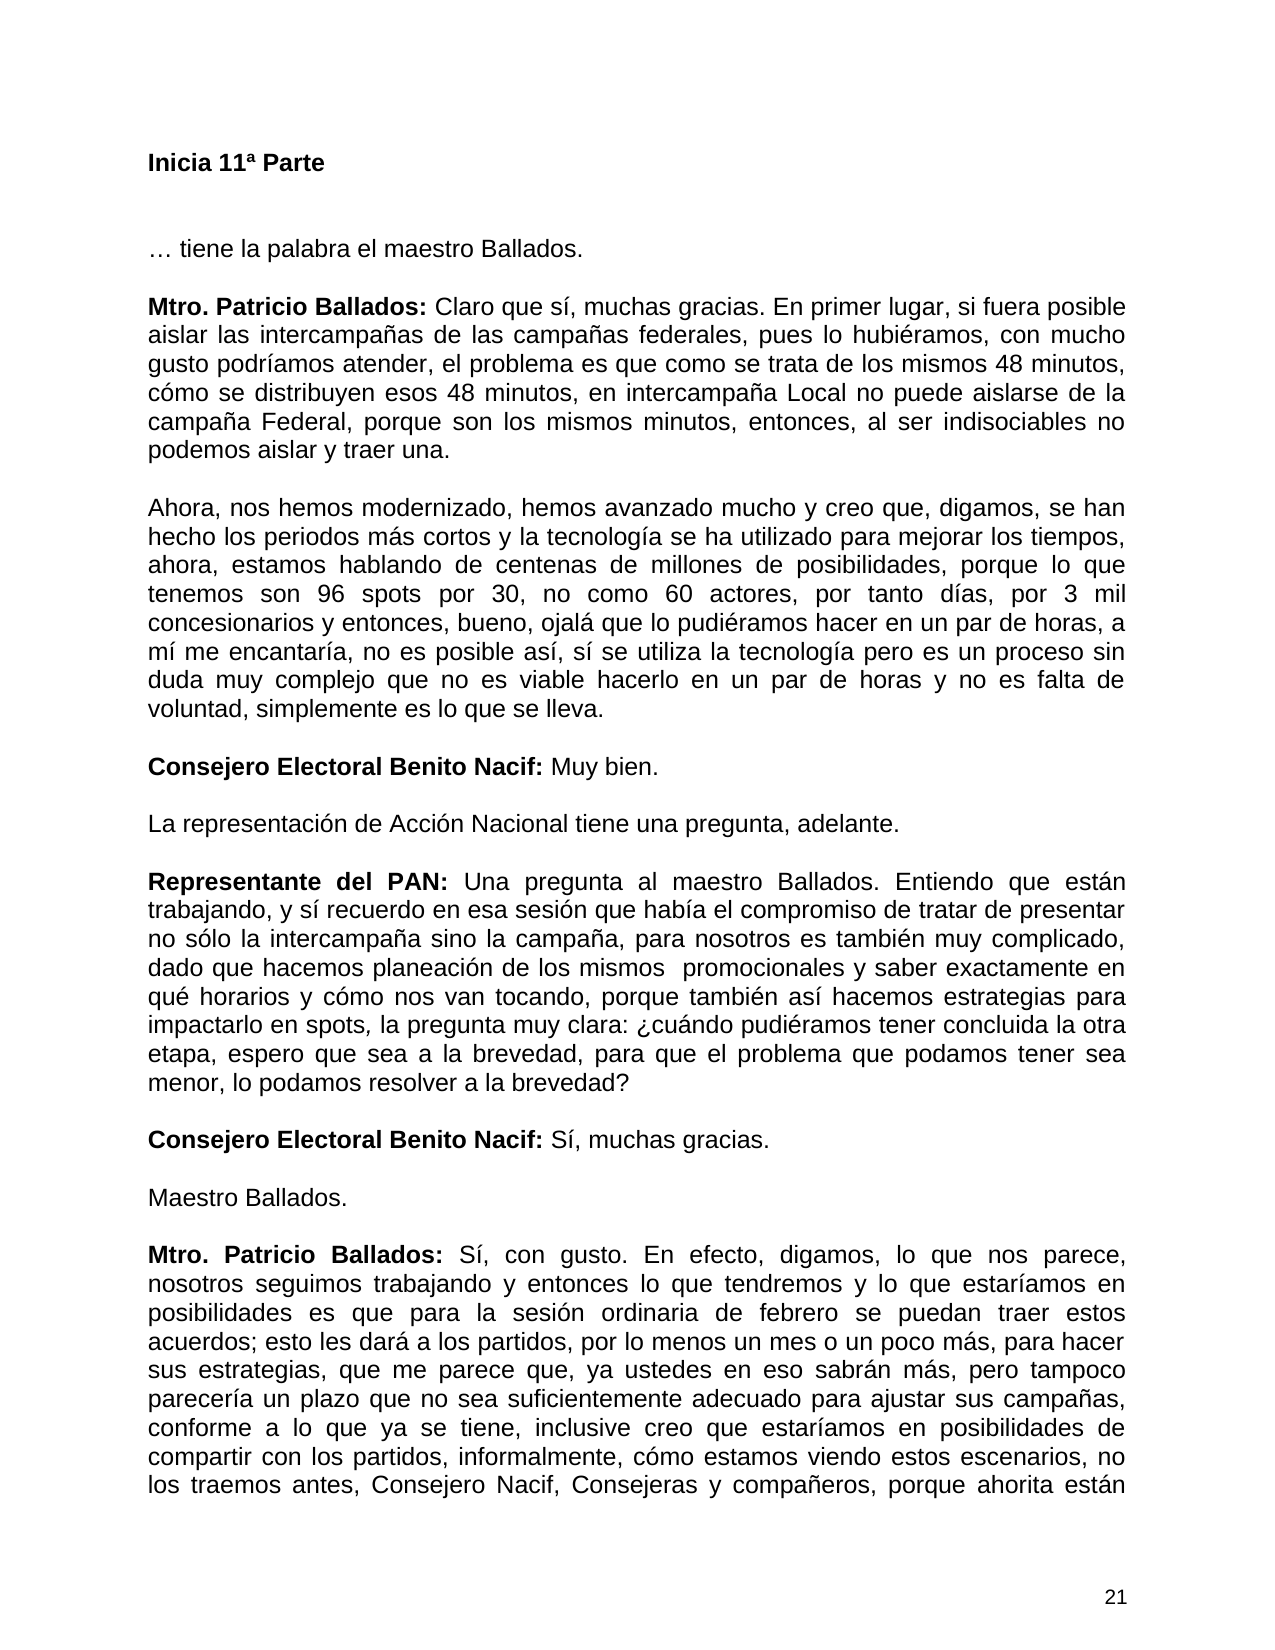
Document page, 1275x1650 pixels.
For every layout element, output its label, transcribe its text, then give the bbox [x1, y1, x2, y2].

text Inicia 11ª Parte [148, 148, 1127, 176]
text Maestro Ballados. [148, 1183, 1127, 1211]
text La representación de Acción Nacional tiene una pregunta, adelante. [148, 809, 1127, 838]
text Mtro. Patricio Ballados: Claro que sí, muchas gracias. En primer lugar, si fuera posible aislar las intercampañas de las campañas federales, pues lo hubiéramos, con mucho gusto podríamos atender, el problema es que como se trata de los mismos 48 minutos, cómo se distribuyen esos 48 minutos, en intercampaña Local no puede aislarse de la campaña Federal, porque son los mismos minutos, entonces, al ser indisociables no podemos aislar y traer una. [148, 291, 1127, 464]
text Consejero Electoral Benito Nacif: Muy bien. [148, 751, 1127, 780]
text Consejero Electoral Benito Nacif: Sí, muchas gracias. [148, 1125, 1127, 1154]
text … tiene la palabra el maestro Ballados. [148, 234, 1127, 263]
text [148, 1240, 1127, 1499]
text Representante del PAN: Una pregunta al maestro Ballados. Entiendo que están trabajando, y sí recuerdo en esa sesión que había el compromiso de tratar de presentar no sólo la intercampaña sino la campaña, para nosotros es también muy complicado, dado que hacemos planeación de los mismos promocionales y saber exactamente en qué horarios y cómo nos van tocando, porque también así hacemos estrategias para impactarlo en spots, la pregunta muy clara: ¿cuándo pudiéramos tener concluida la otra etapa, espero que sea a la brevedad, para que el problema que podamos tener sea menor, lo podamos resolver a la brevedad? [148, 866, 1127, 1096]
text Ahora, nos hemos modernizado, hemos avanzado mucho y creo que, digamos, se han hecho los periodos más cortos y la tecnología se ha utilizado para mejorar los tiempos, ahora, estamos hablando de centenas de millones de posibilidades, porque lo que tenemos son 96 spots por 30, no como 60 actores, por tanto días, por 3 mil concesionarios y entonces, bueno, ojalá que lo pudiéramos hacer en un par de horas, a mí me encantaría, no es posible así, sí se utiliza la tecnología pero es un proceso sin duda muy complejo que no es viable hacerlo en un par de horas y no es falta de voluntad, simplemente es lo que se lleva. [148, 493, 1127, 723]
